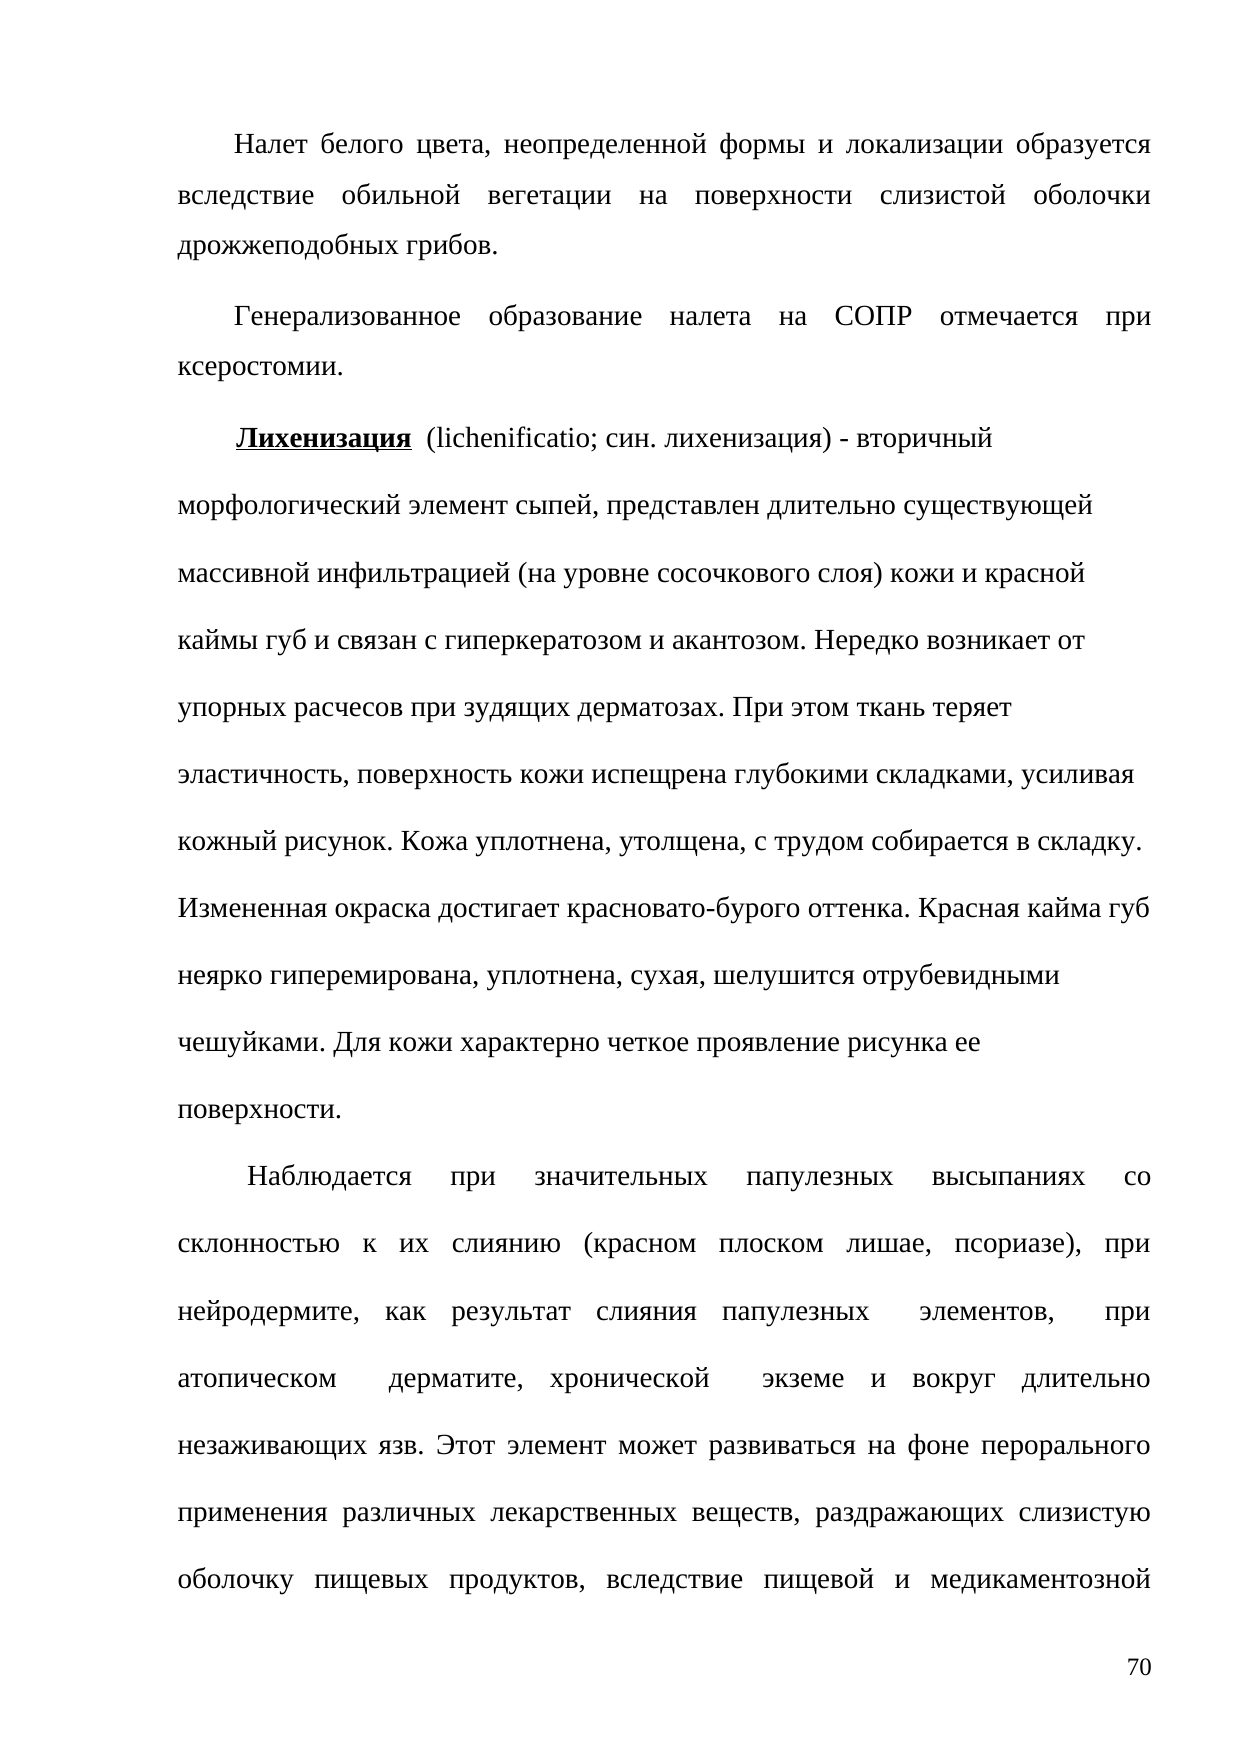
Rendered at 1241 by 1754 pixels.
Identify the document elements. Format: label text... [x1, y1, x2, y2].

text Лихенизация (lісhenificatio; син. лихенизация) - вторичный морфологический элемент сыпей, представлен длительно существующей [177, 420, 1152, 520]
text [177, 1158, 1152, 1594]
text массивной инфильтрацией (на уровне сосочкового слоя) кожи и красной каймы губ и связан с гиперкератозом и акантозом. Нередко возникает от упорных расчесов при зудящих дерматозах. При этом ткань теряет эластичность, поверхность кожи испещрена глубокими складками, усиливая кожный рисунок. Кожа уплотнена, утолщена, с трудом собирается в складку. Измененная окраска достигает красновато-бурого оттенка. Красная кайма губ неярко гиперемирована, уплотнена, сухая, шелушится отрубевидными чешуйками. Для кожи характерно четкое проявление рисунка ее поверхности. [177, 555, 1152, 1125]
text Генерализованное образование налета на СОПР отмечается при ксеростомии. [177, 298, 1152, 382]
text Налет белого цвета, неопределенной формы и локализации образуется вследствие обильной вегетации на поверхности слизистой оболочки дрожжеподобных грибов. [177, 126, 1152, 261]
